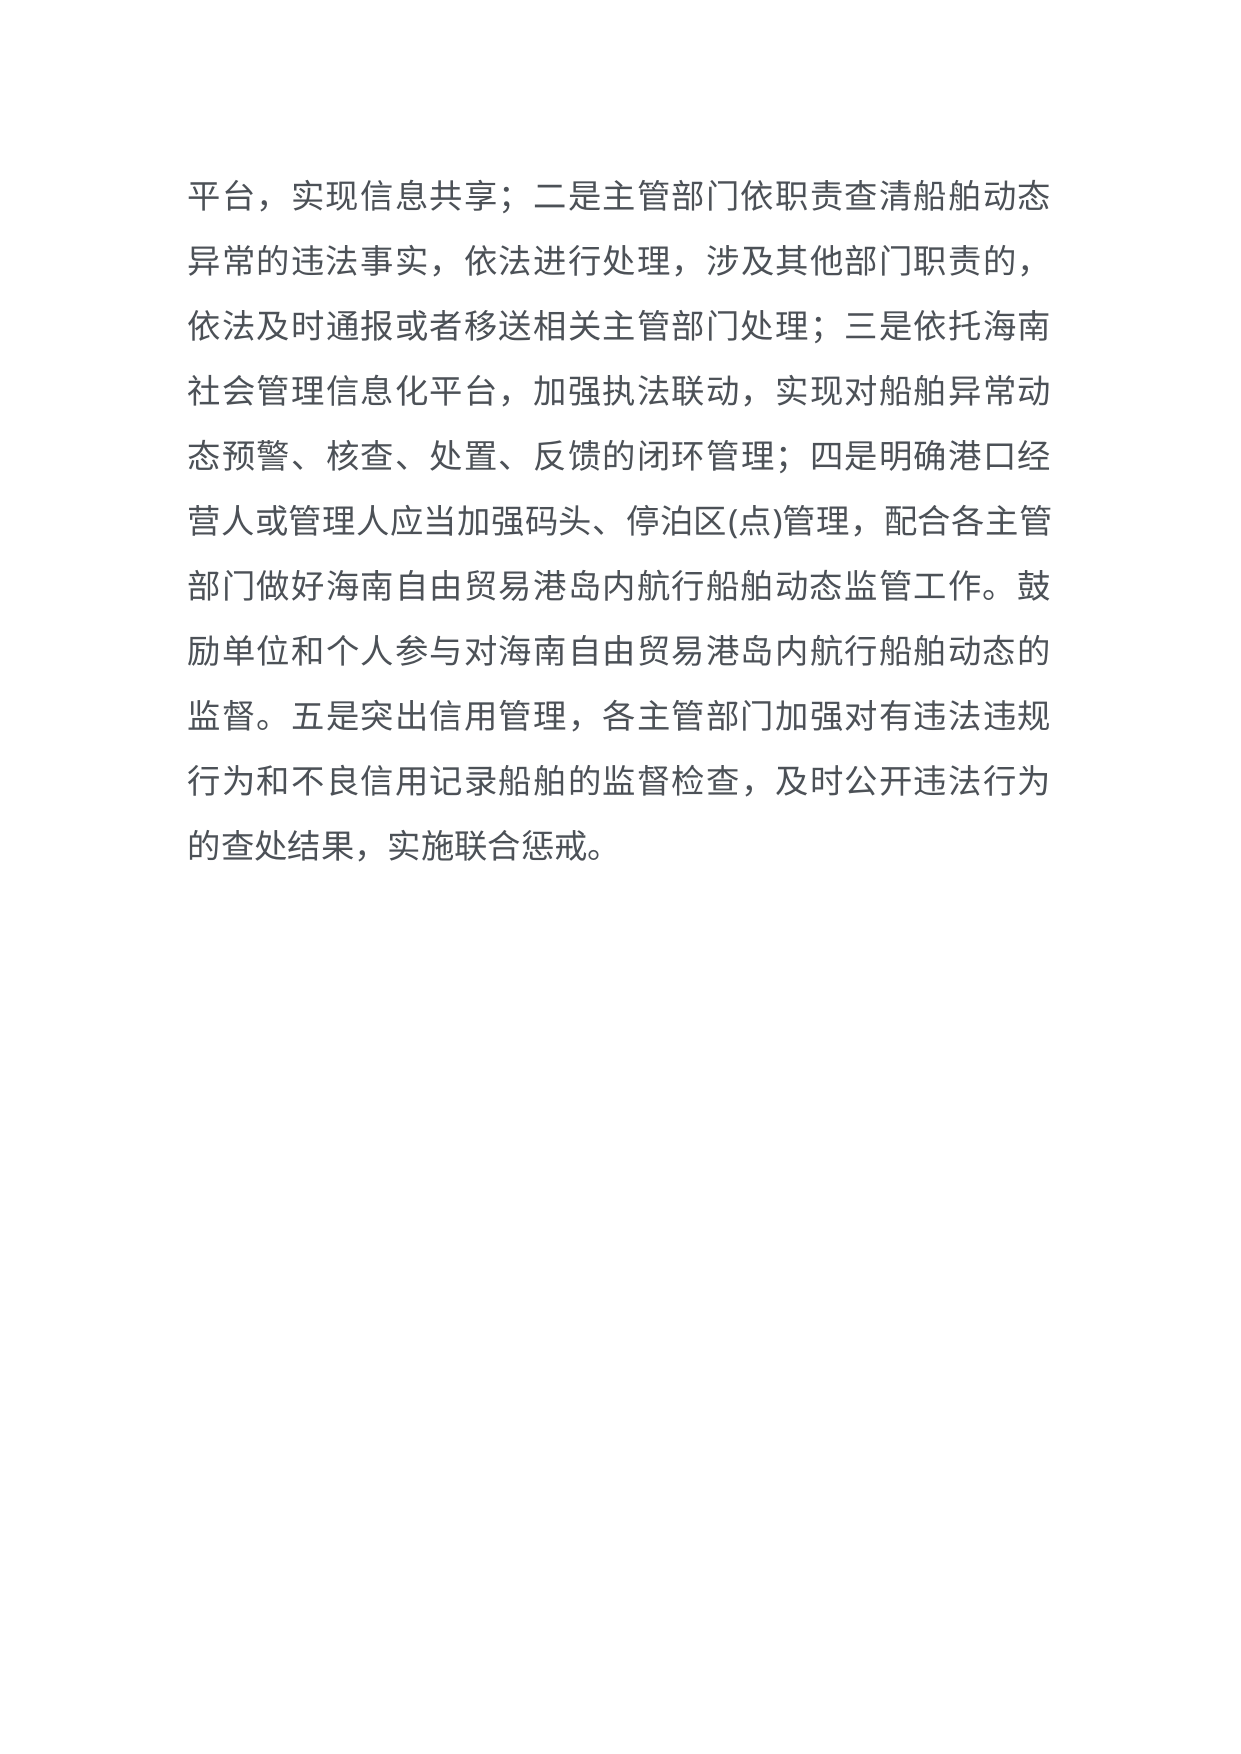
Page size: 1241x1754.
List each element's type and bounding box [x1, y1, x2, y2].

text [187, 162, 1053, 877]
